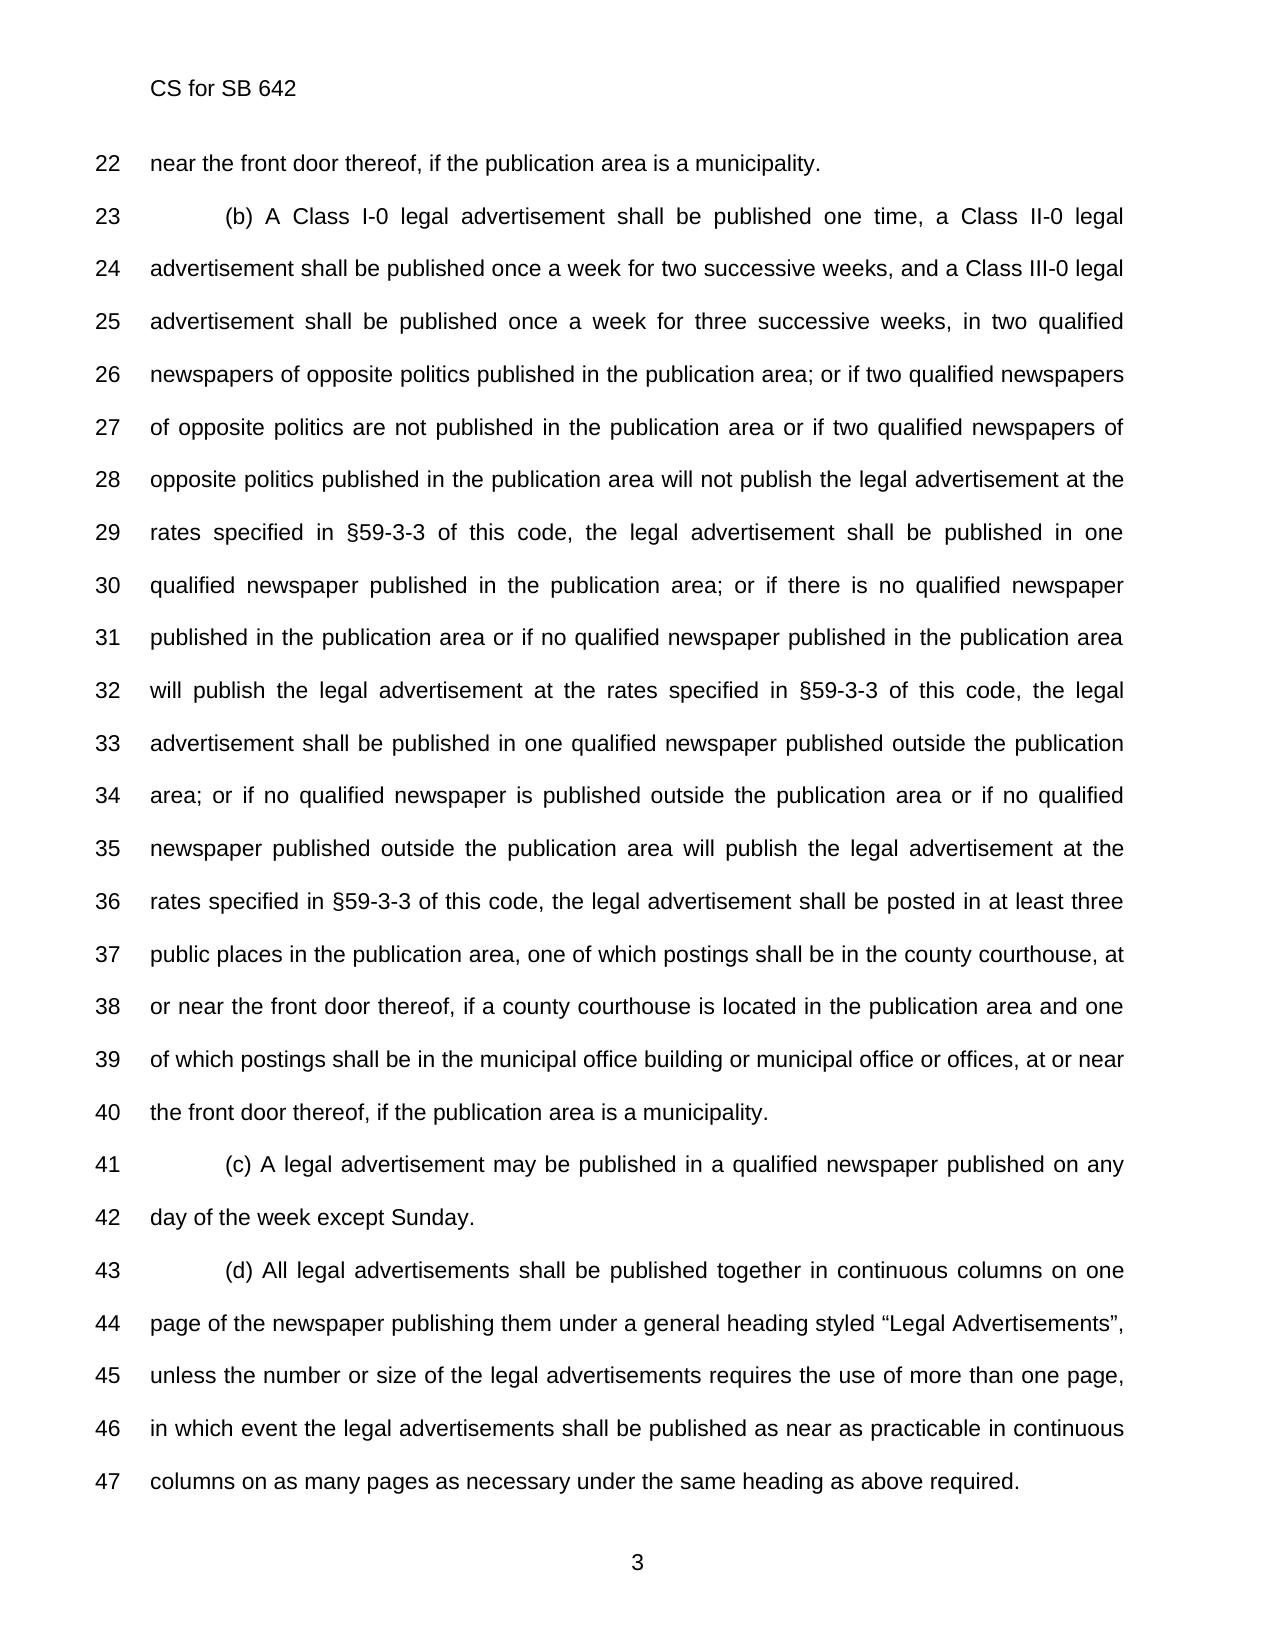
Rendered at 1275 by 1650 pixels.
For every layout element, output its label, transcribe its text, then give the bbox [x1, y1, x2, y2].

text (d) All legal advertisements shall be published together in continuous columns on one page of the newspaper publishing them under a general heading styled “Legal Advertisements”, unless the number or size of the legal advertisements requires the use of more than one page, in which event the legal advertisements shall be published as near as practicable in continuous columns on as many pages as necessary under the same heading as above required. [150, 1257, 1125, 1494]
text (c) A legal advertisement may be published in a qualified newspaper published on any day of the week except Sunday. [150, 1151, 1125, 1231]
text (b) A Class I-0 legal advertisement shall be published one time, a Class II-0 legal advertisement shall be published once a week for two successive weeks, and a Class III-0 legal advertisement shall be published once a week for three successive weeks, in two qualified newspapers of opposite politics published in the publication area; or if two qualified newspapers of opposite politics are not published in the publication area or if two qualified newspapers of opposite politics published in the publication area will not publish the legal advertisement at the rates specified in §59-3-3 of this code, the legal advertisement shall be published in one qualified newspaper published in the publication area; or if there is no qualified newspaper published in the publication area or if no qualified newspaper published in the publication area will publish the legal advertisement at the rates specified in §59-3-3 of this code, the legal advertisement shall be published in one qualified newspaper published outside the publication area; or if no qualified newspaper is published outside the publication area or if no qualified newspaper published outside the publication area will publish the legal advertisement at the rates specified in §59-3-3 of this code, the legal advertisement shall be posted in at least three public places in the publication area, one of which postings shall be in the county courthouse, at or near the front door thereof, if a county courthouse is located in the publication area and one of which postings shall be in the municipal office building or municipal office or offices, at or near the front door thereof, if the publication area is a municipality. [150, 203, 1125, 1125]
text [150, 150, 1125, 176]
